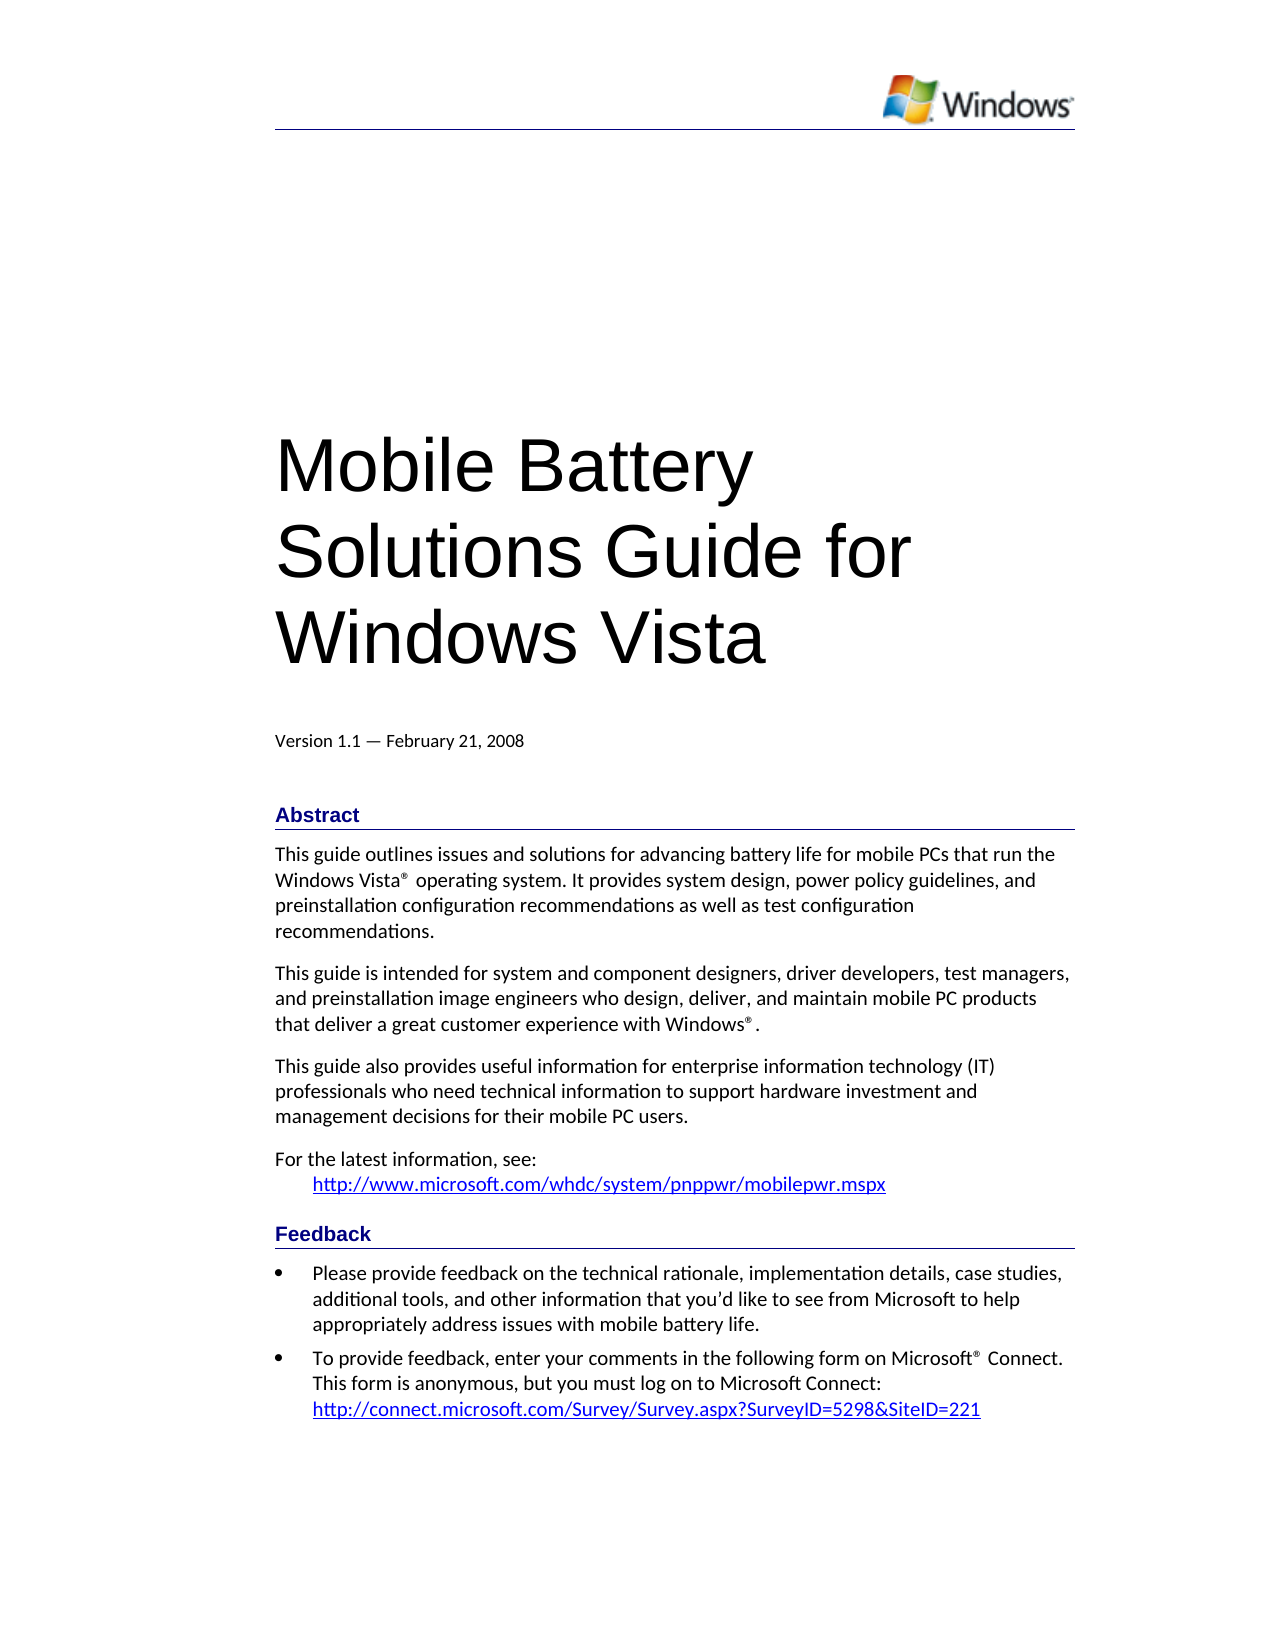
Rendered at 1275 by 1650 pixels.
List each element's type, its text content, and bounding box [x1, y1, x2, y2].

list Please provide feedback on the technical rationale, implementation details, case studies, additional tools, and other information that you’d like to see from Microsoft to help appropriately address issues with mobile battery life. [275, 1261, 1075, 1337]
text For the latest information, see: http://www.microsoft.com/whdc/system/pnppwr/mobilepwr.mspx [275, 1146, 1075, 1197]
text This guide outlines issues and solutions for advancing battery life for mobile PCs that run the Windows Vista® operating system. It provides system design, power policy guidelines, and preinstallation configuration recommendations as well as test configuration recommendations. [275, 842, 1075, 943]
picture [882, 75, 1075, 127]
text This guide also provides useful information for enterprise information technology (IT) professionals who need technical information to support hardware investment and management decisions for their mobile PC users. [275, 1053, 1075, 1129]
text Feedback [275, 1222, 1075, 1248]
text This guide is intended for system and component designers, driver developers, test managers, and preinstallation image engineers who design, deliver, and maintain mobile PC products that deliver a great customer experience with Windows®. [275, 960, 1075, 1036]
text Abstract [275, 802, 1075, 829]
title Mobile Battery Solutions Guide for Windows Vista [275, 421, 1075, 679]
text Version 1.1 — February 21, 2008 [275, 729, 1075, 752]
list To provide feedback, enter your comments in the following form on Microsoft® Connect. This form is anonymous, but you must log on to Microsoft Connect: http://connect.microsoft.com/Survey/Survey.aspx?SurveyID=5298&SiteID=221 [275, 1345, 1075, 1421]
